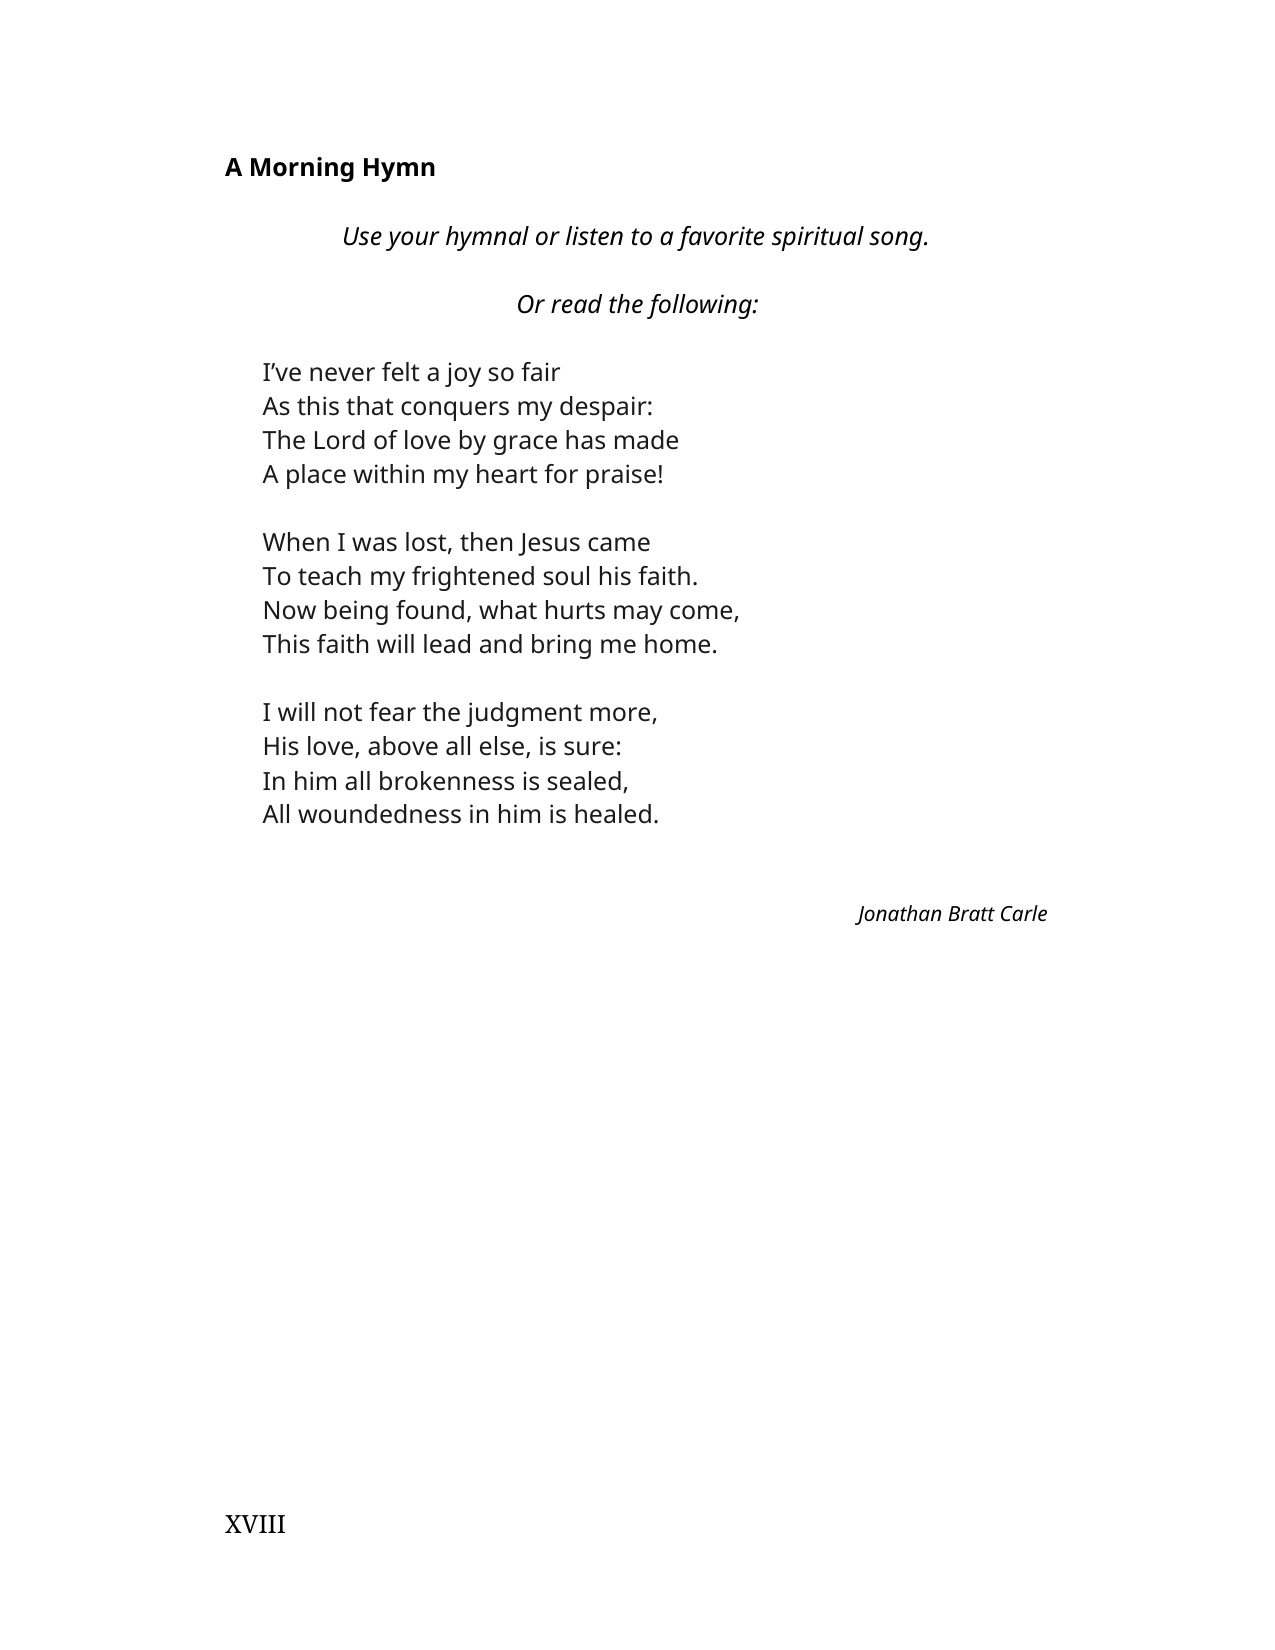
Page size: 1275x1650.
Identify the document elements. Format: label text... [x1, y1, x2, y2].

text His love, above all else, is sure: [262, 729, 1050, 763]
text Now being found, what hurts may come, [262, 593, 1050, 627]
text As this that conquers my despair: [262, 388, 1050, 422]
text To teach my frightened soul his faith. [262, 559, 1050, 593]
text The Lord of love by grace has made [262, 422, 1050, 457]
text A Morning Hymn [225, 150, 1050, 184]
text Jonathan Bratt Carle [225, 899, 1050, 928]
text In him all brokenness is sealed, [262, 763, 1050, 797]
text I will not fear the judgment more, [262, 695, 1050, 729]
text A place within my heart for praise! [262, 457, 1050, 491]
text Or read the following: [225, 286, 1050, 320]
text When I was lost, then Jesus came [262, 525, 1050, 559]
text This faith will lead and bring me home. [262, 627, 1050, 661]
text I’ve never felt a joy so fair [262, 354, 1050, 388]
text Use your hymnal or listen to a favorite spiritual song. [225, 218, 1050, 252]
text All woundedness in him is healed. [262, 797, 1050, 831]
